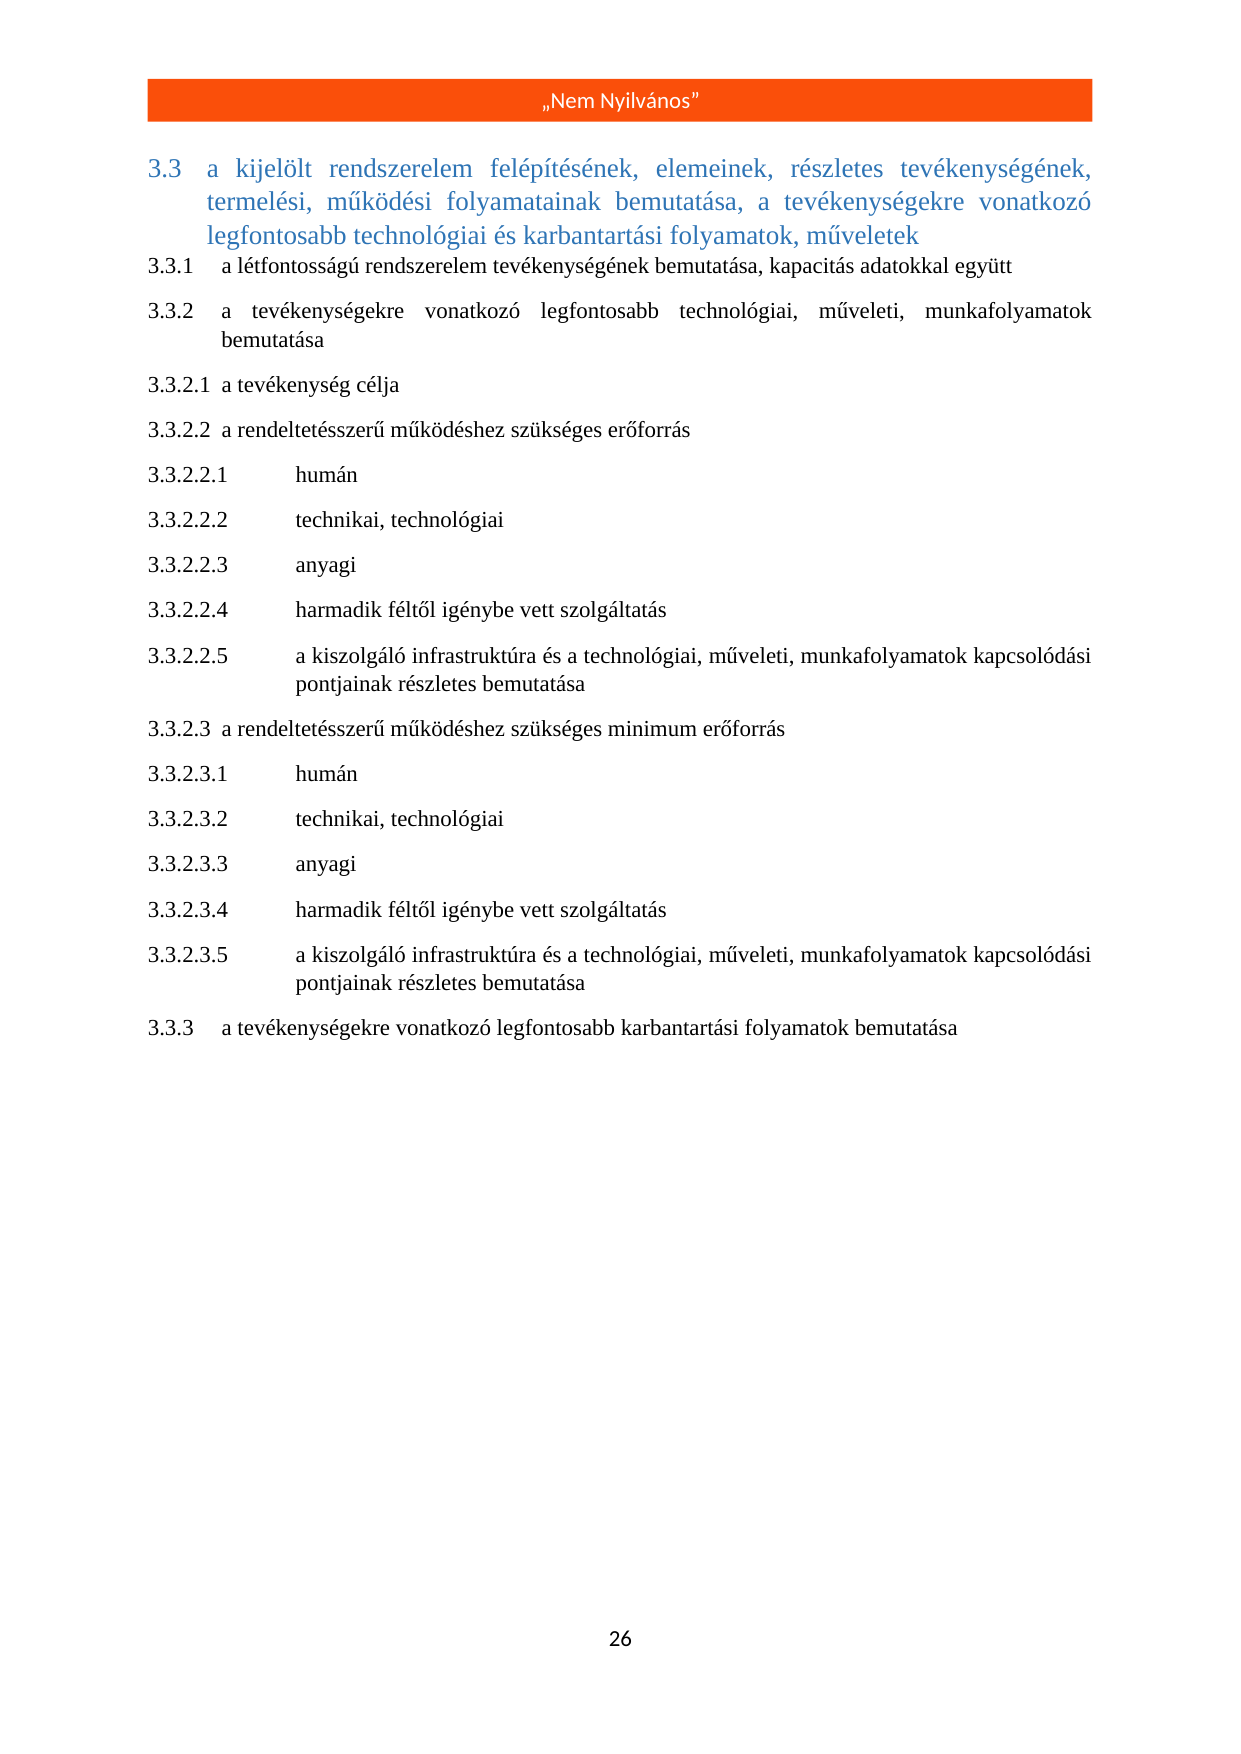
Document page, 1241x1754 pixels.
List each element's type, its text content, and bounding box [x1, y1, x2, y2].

text 3.3.2.2.2 technikai, technológiai [148, 506, 1093, 533]
text 3.3.2.3.3 anyagi [148, 851, 1093, 877]
text 3.3.2.2.3 anyagi [148, 551, 1093, 578]
text 3.3.2.3 a rendeltetésszerű működéshez szükséges minimum erőforrás [148, 715, 1093, 742]
subtitle 3.3 a kijelölt rendszerelem felépítésének, elemeinek, részletes tevékenységének, termelési, működési folyamatainak bemutatása, a tevékenységekre vonatkozó legfontosabb technológiai és karbantartási folyamatok, műveletek [148, 152, 1093, 250]
text 3.3.2.3.5 a kiszolgáló infrastruktúra és a technológiai, műveleti, munkafolyamatok kapcsolódási pontjainak részletes bemutatása [148, 941, 1093, 996]
text 3.3.2.2.5 a kiszolgáló infrastruktúra és a technológiai, műveleti, munkafolyamatok kapcsolódási pontjainak részletes bemutatása [148, 642, 1093, 696]
text 3.3.2.2.4 harmadik féltől igénybe vett szolgáltatás [148, 597, 1093, 623]
text 3.3.1 a létfontosságú rendszerelem tevékenységének bemutatása, kapacitás adatokkal együtt [148, 252, 1093, 279]
text 3.3.3 a tevékenységekre vonatkozó legfontosabb karbantartási folyamatok bemutatása [148, 1014, 1093, 1041]
text 3.3.2.2 a rendeltetésszerű működéshez szükséges erőforrás [148, 416, 1093, 442]
text 3.3.2 a tevékenységekre vonatkozó legfontosabb technológiai, műveleti, munkafolyamatok bemutatása [148, 297, 1093, 352]
text 3.3.2.3.4 harmadik féltől igénybe vett szolgáltatás [148, 896, 1093, 922]
text 3.3.2.3.1 humán [148, 760, 1093, 787]
text 3.3.2.1 a tevékenység célja [148, 371, 1093, 397]
text 3.3.2.2.1 humán [148, 461, 1093, 488]
text 3.3.2.3.2 technikai, technológiai [148, 805, 1093, 832]
